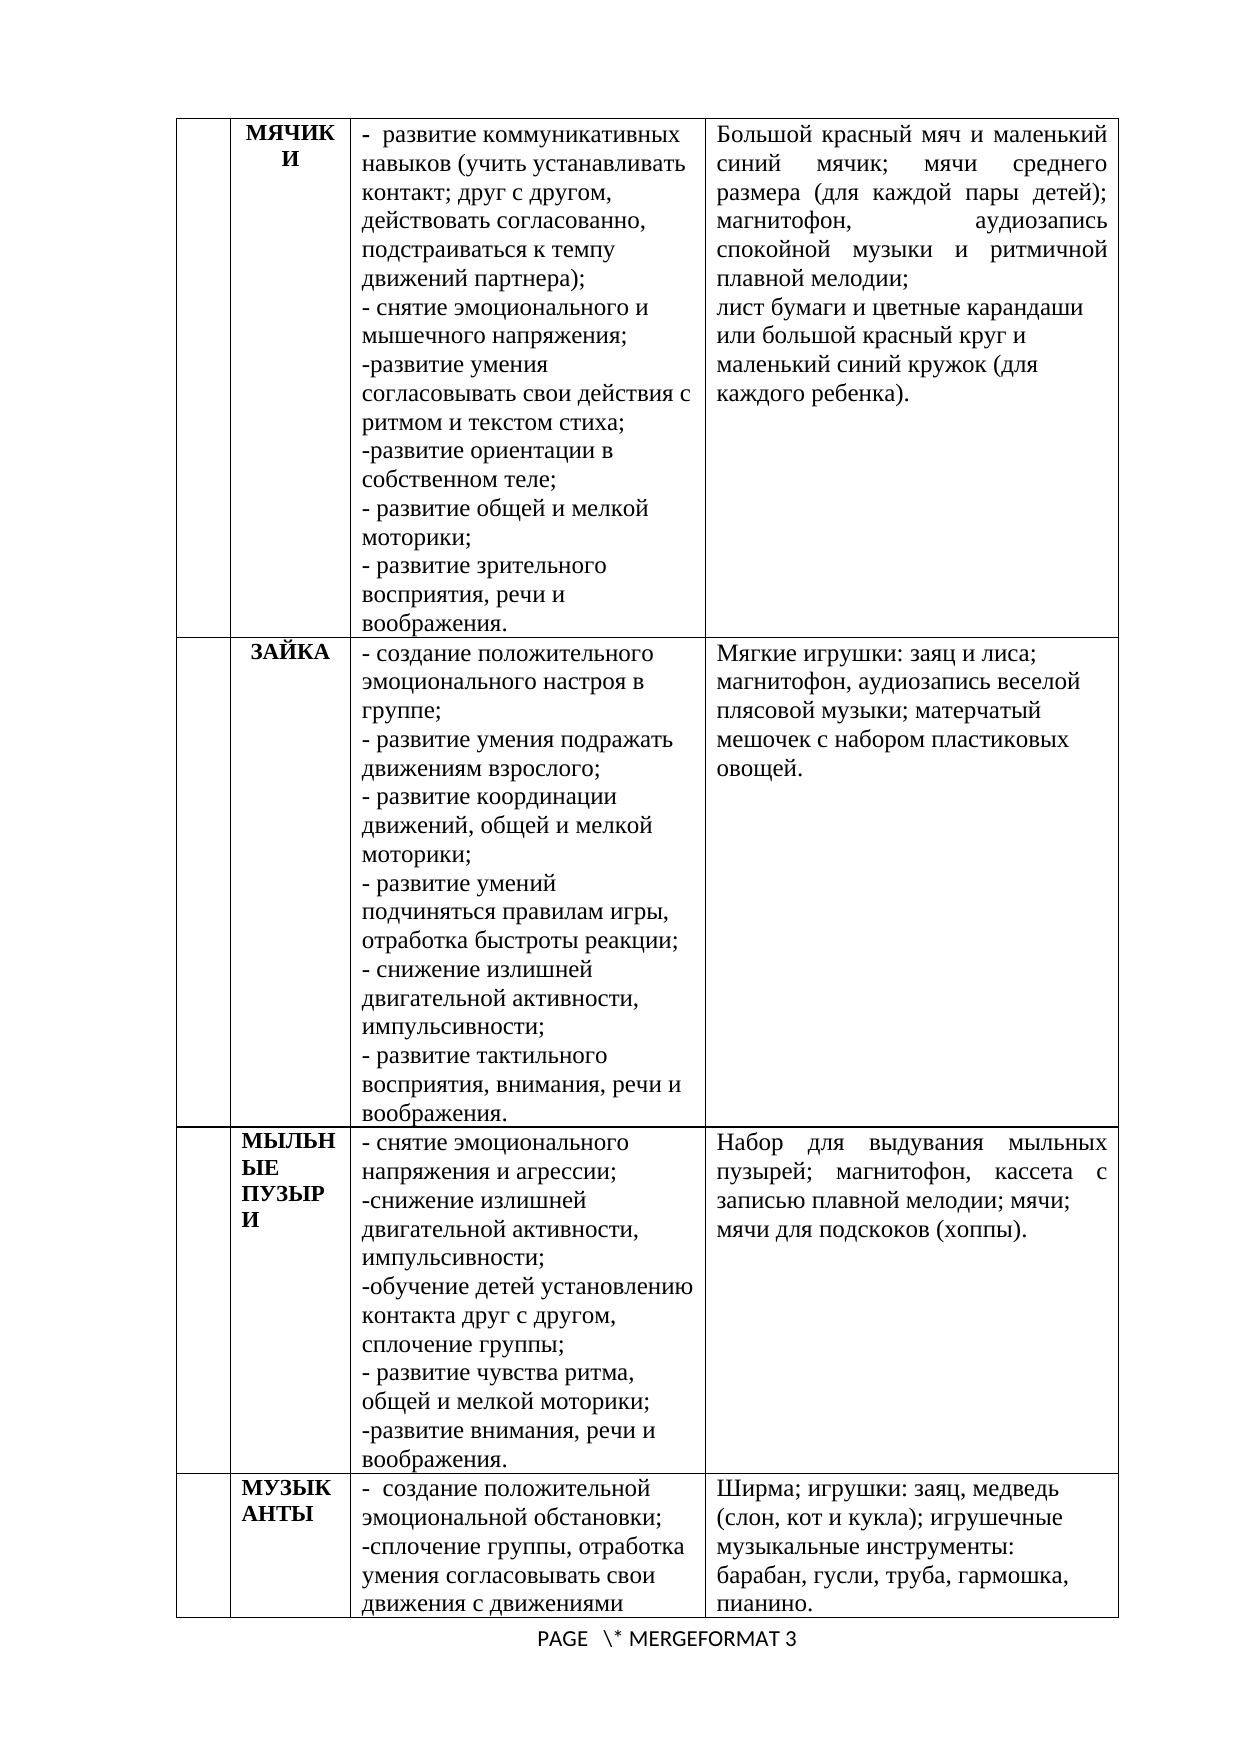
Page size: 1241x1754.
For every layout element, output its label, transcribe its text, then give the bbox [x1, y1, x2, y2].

table_cell - создание положительного эмоционального настроя в группе; - развитие умения подражать движениям взрослого; - развитие координации движений, общей и мелкой моторики; - развитие умений подчиняться правилам игры, отработка быстроты реакции; - снижение излишней двигательной активности, импульсивности; - развитие тактильного восприятия, внимания, речи и воображения. [351, 638, 705, 1126]
table_cell Набор для выдувания мыльных пузырей; магнитофон, кассета с записью плавной мелодии; мячи; мячи для подскоков (хоппы). [706, 1128, 1118, 1472]
table_cell ЗАЙКА [231, 638, 350, 1126]
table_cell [706, 1474, 1118, 1617]
table_cell МЫЛЬНЫЕ ПУЗЫРИ [231, 1128, 350, 1472]
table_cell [351, 1474, 705, 1617]
table_cell - снятие эмоционального напряжения и агрессии; -снижение излишней двигательной активности, импульсивности; -обучение детей установлению контакта друг с другом, сплочение группы; - развитие чувства ритма, общей и мелкой моторики; -развитие внимания, речи и воображения. [351, 1128, 705, 1472]
table_cell [177, 1128, 230, 1472]
table_cell [177, 119, 230, 637]
table_cell МУЗЫКАНТЫ [231, 1474, 350, 1617]
table_cell МЯЧИКИ [231, 119, 350, 637]
table_cell Мягкие игрушки: заяц и лиса; магнитофон, аудиозапись веселой плясовой музыки; матерчатый мешочек с набором пластиковых овощей. [706, 638, 1118, 1126]
table_cell [177, 1474, 230, 1617]
table_cell [177, 638, 230, 1126]
table_cell Большой красный мяч и маленький синий мячик; мячи среднего размера (для каждой пары детей); магнитофон, аудиозапись спокойной музыки и ритмичной плавной мелодии; лист бумаги и цветные карандаши или большой красный круг и маленький синий кружок (для каждого ребенка). [706, 119, 1118, 637]
table_cell - развитие коммуникативных навыков (учить устанавливать контакт; друг с другом, действовать согласованно, подстраиваться к темпу движений партнера); - снятие эмоционального и мышечного напряжения; -развитие умения согласовывать свои действия с ритмом и текстом стиха; -развитие ориентации в собственном теле; - развитие общей и мелкой моторики; - развитие зрительного восприятия, речи и воображения. [351, 119, 705, 637]
